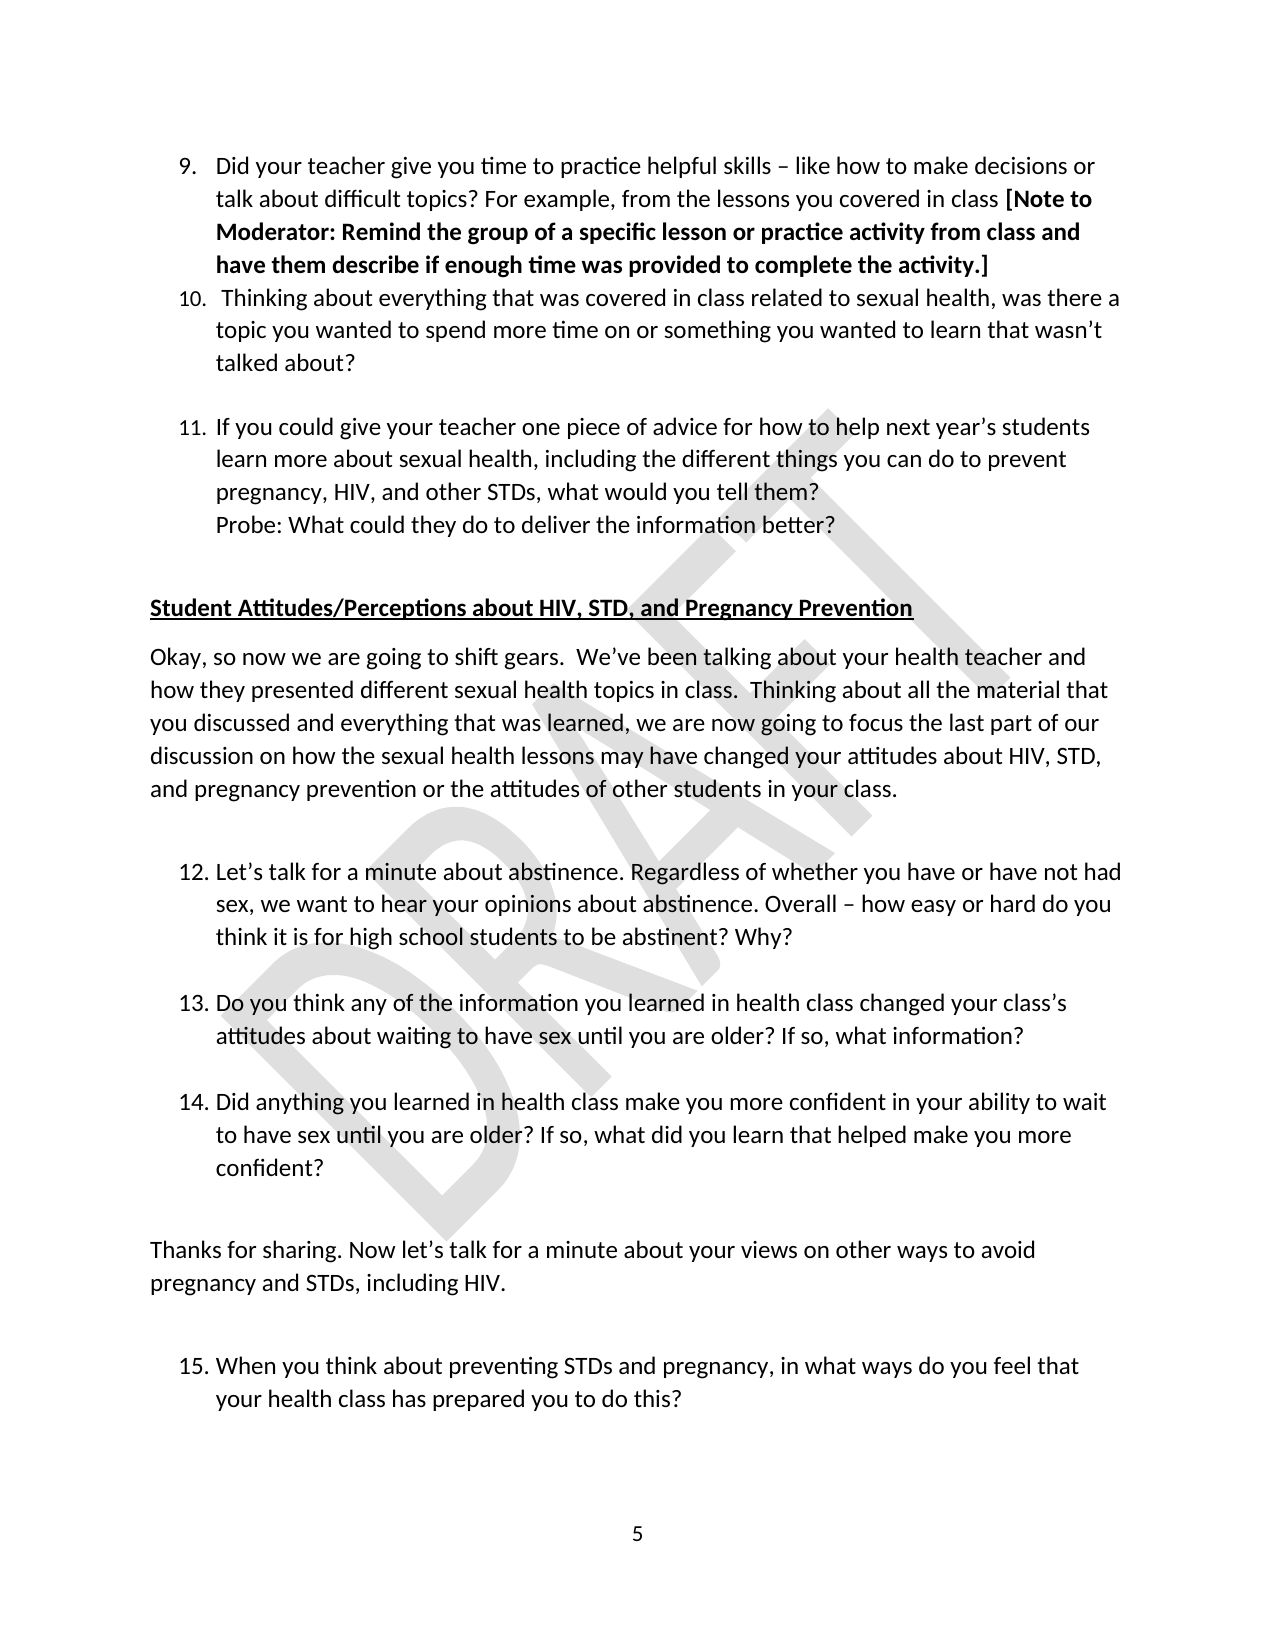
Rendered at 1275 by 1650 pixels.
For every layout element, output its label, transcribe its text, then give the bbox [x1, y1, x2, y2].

text Student Attitudes/Perceptions about HIV, STD, and Pregnancy Prevention [150, 592, 1125, 622]
list If you could give your teacher one piece of advice for how to help next year’s students learn more about sexual health, including the different things you can do to prevent pregnancy, HIV, and other STDs, what would you tell them? [178, 411, 1125, 507]
text Thanks for sharing. Now let’s talk for a minute about your views on other ways to avoid pregnancy and STDs, including HIV. [150, 1234, 1125, 1298]
list Thinking about everything that was covered in class related to sexual health, was there a topic you wanted to spend more time on or something you wanted to learn that wasn’t talked about? [178, 282, 1125, 378]
list Did anything you learned in health class make you more confident in your ability to wait to have sex until you are older? If so, what did you learn that helped make you more confident? [178, 1086, 1125, 1182]
text Probe: What could they do to deliver the information better? [216, 509, 1125, 540]
list Let’s talk for a minute about abstinence. Regardless of whether you have or have not had sex, we want to hear your opinions about abstinence. Overall – how easy or hard do you think it is for high school students to be abstinent? Why? [178, 856, 1125, 952]
text Okay, so now we are going to shift gears. We’ve been talking about your health teacher and how they presented different sexual health topics in class. Thinking about all the material that you discussed and everything that was learned, we are now going to focus the last part of our discussion on how the sexual health lessons may have changed your attitudes about HIV, STD, and pregnancy prevention or the attitudes of other students in your class. [150, 641, 1125, 804]
list Did your teacher give you time to practice helpful skills – like how to make decisions or talk about difficult topics? For example, from the lessons you covered in class [Note to Moderator: Remind the group of a specific lesson or practice activity from class and have them describe if enough time was provided to complete the activity.] [178, 150, 1125, 279]
list Do you think any of the information you learned in health class changed your class’s attitudes about waiting to have sex until you are older? If so, what information? [178, 987, 1125, 1051]
list When you think about preventing STDs and pregnancy, in what ways do you feel that your health class has prepared you to do this? [178, 1350, 1125, 1413]
